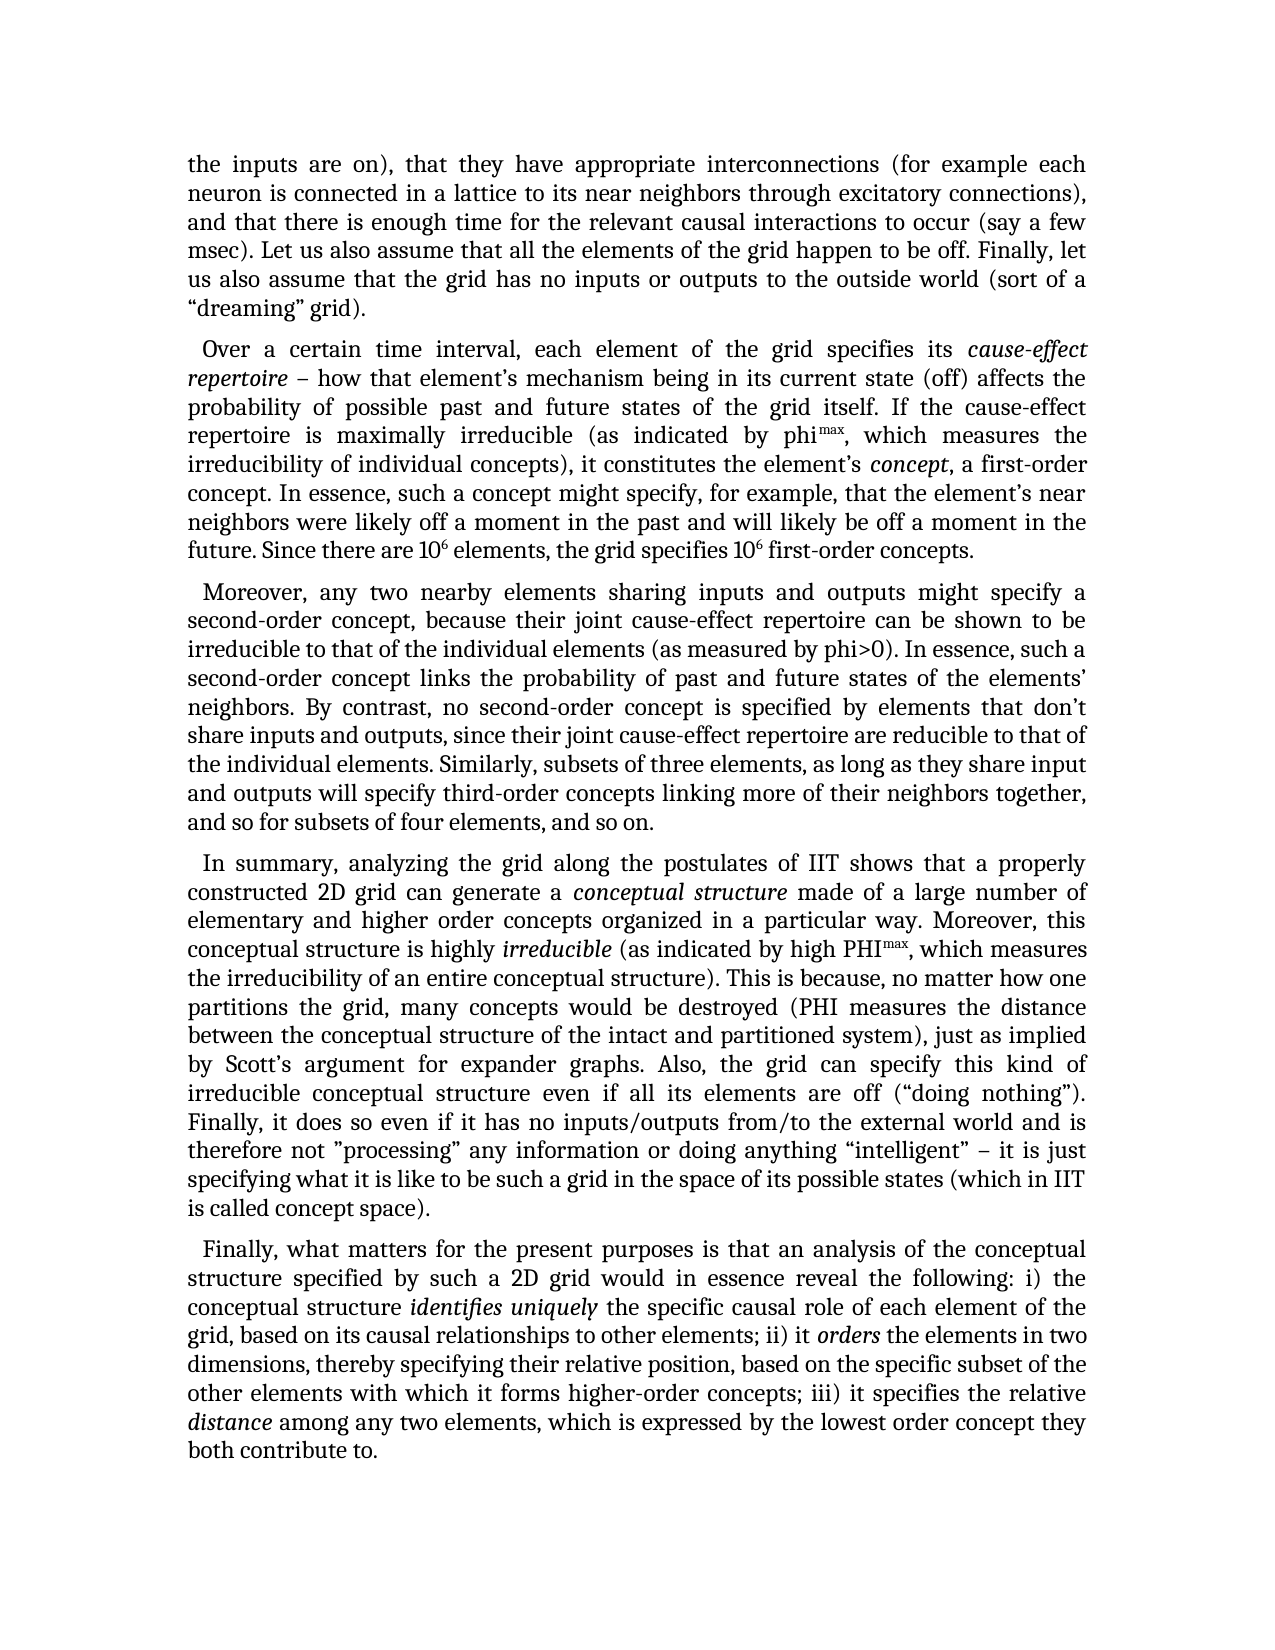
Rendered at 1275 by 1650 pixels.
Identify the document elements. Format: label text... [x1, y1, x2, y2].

text Over a certain time interval, each element of the grid specifies its cause-effect repertoire – how that element’s mechanism being in its current state (off) affects the probability of possible past and future states of the grid itself. If the cause-effect repertoire is maximally irreducible (as indicated by phimax, which measures the irreducibility of individual concepts), it constitutes the element’s concept, a first-order concept. In essence, such a concept might specify, for example, that the element’s near neighbors were likely off a moment in the past and will likely be off a moment in the future. Since there are 106 elements, the grid specifies 106 first-order concepts. [187, 335, 1087, 565]
text Moreover, any two nearby elements sharing inputs and outputs might specify a second-order concept, because their joint cause-effect repertoire can be shown to be irreducible to that of the individual elements (as measured by phi>0). In essence, such a second-order concept links the probability of past and future states of the elements’ neighbors. By contrast, no second-order concept is specified by elements that don’t share inputs and outputs, since their joint cause-effect repertoire are reducible to that of the individual elements. Similarly, subsets of three elements, as long as they share input and outputs will specify third-order concepts linking more of their neighbors together, and so for subsets of four elements, and so on. [187, 577, 1087, 836]
text Finally, what matters for the present purposes is that an analysis of the conceptual structure specified by such a 2D grid would in essence reveal the following: i) the conceptual structure identifies uniquely the specific causal role of each element of the grid, based on its causal relationships to other elements; ii) it orders the elements in two dimensions, thereby specifying their relative position, based on the specific subset of the other elements with which it forms higher-order concepts; iii) it specifies the relative distance among any two elements, which is expressed by the lowest order concept they both contribute to. [187, 1235, 1087, 1465]
text In summary, analyzing the grid along the postulates of IIT shows that a properly constructed 2D grid can generate a conceptual structure made of a large number of elementary and higher order concepts organized in a particular way. Moreover, this conceptual structure is highly irreducible (as indicated by high PHImax, which measures the irreducibility of an entire conceptual structure). This is because, no matter how one partitions the grid, many concepts would be destroyed (PHI measures the distance between the conceptual structure of the intact and partitioned system), just as implied by Scott’s argument for expander graphs. Also, the grid can specify this kind of irreducible conceptual structure even if all its elements are off (“doing nothing”). Finally, it does so even if it has no inputs/outputs from/to the external world and is therefore not ”processing” any information or doing anything “intelligent” – it is just specifying what it is like to be such a grid in the space of its possible states (which in IIT is called concept space). [187, 849, 1087, 1222]
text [187, 150, 1087, 322]
